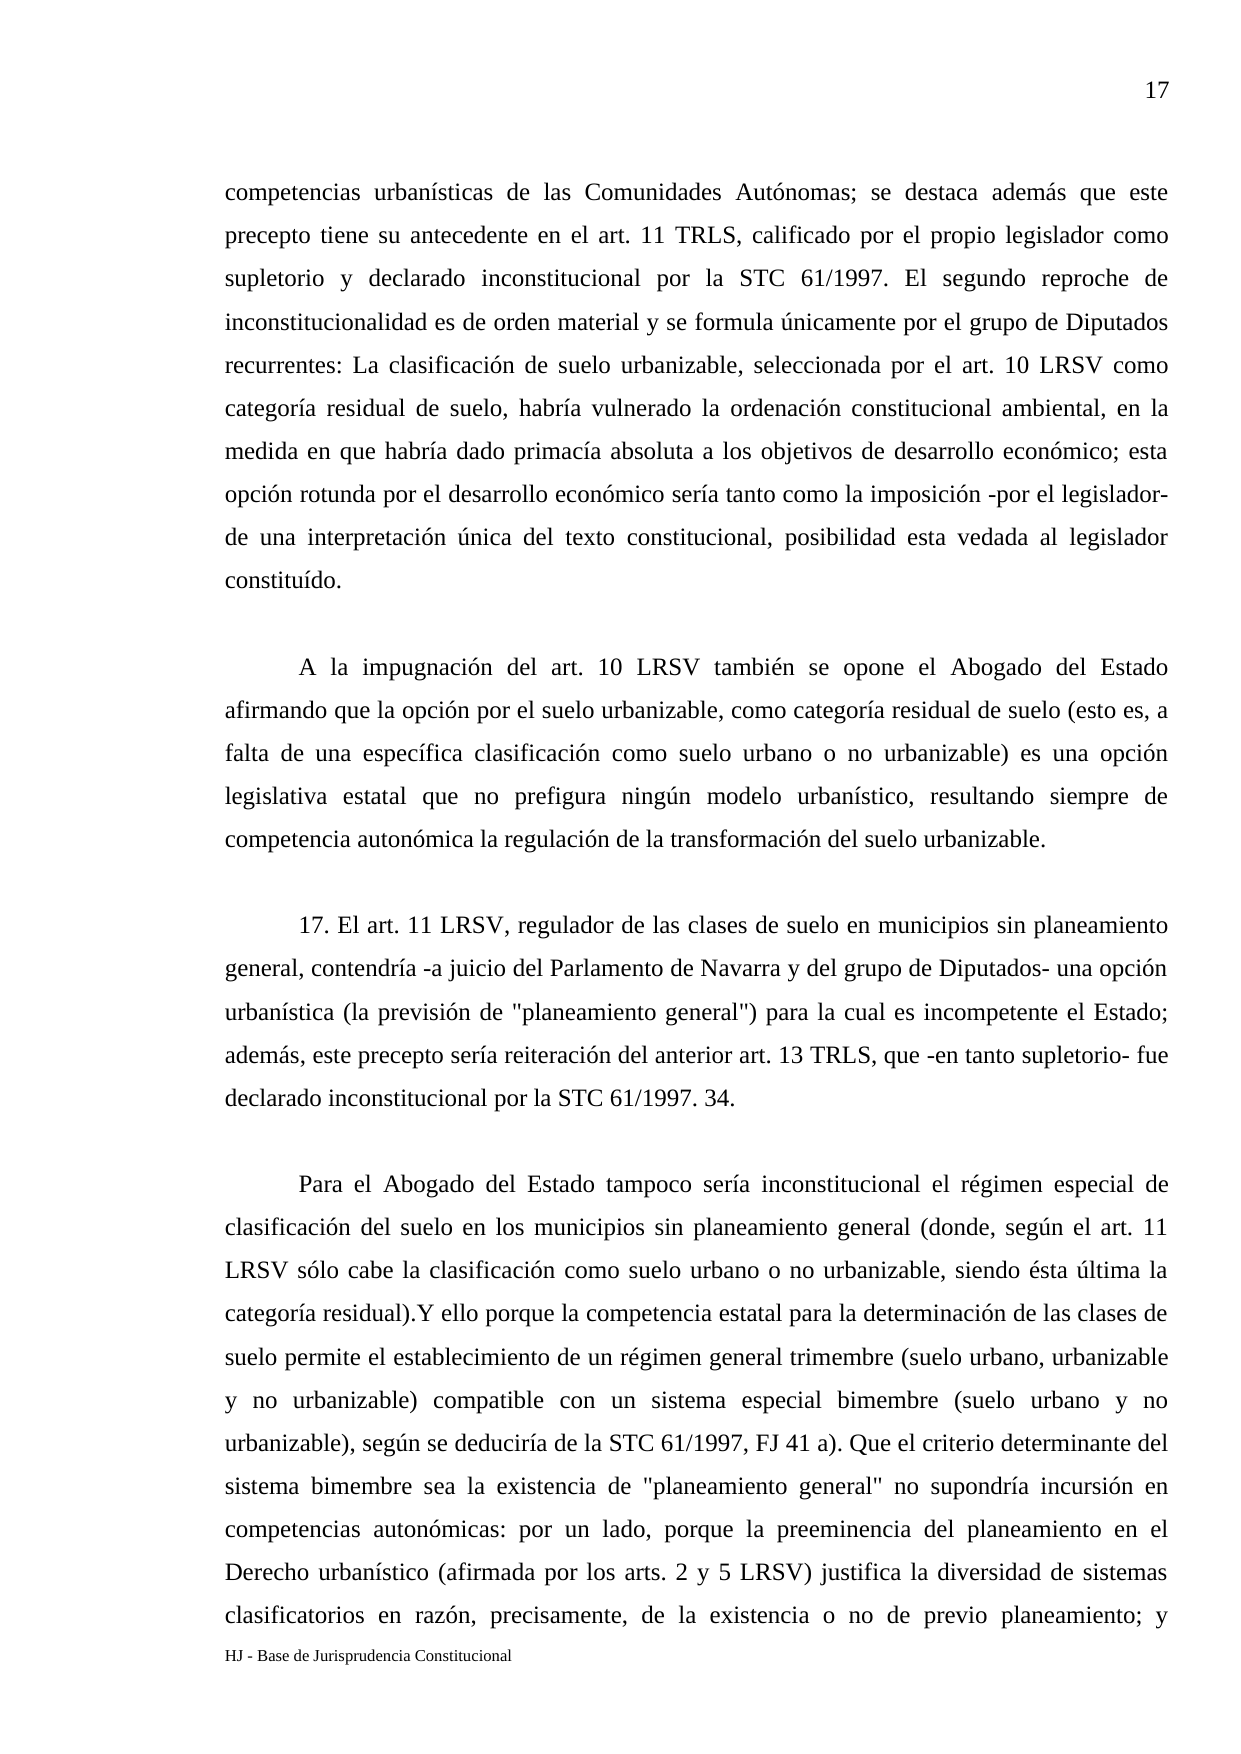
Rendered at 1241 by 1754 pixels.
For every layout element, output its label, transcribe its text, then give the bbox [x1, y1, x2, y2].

text 17. El art. 11 LRSV, regulador de las clases de suelo en municipios sin planeamiento general, contendría -a juicio del Parlamento de Navarra y del grupo de Diputados- una opción urbanística (la previsión de "planeamiento general") para la cual es incompetente el Estado; además, este precepto sería reiteración del anterior art. 13 TRLS, que -en tanto supletorio- fue declarado inconstitucional por la STC 61/1997. 34. [224, 910, 1169, 1112]
text A la impugnación del art. 10 LRSV también se opone el Abogado del Estado afirmando que la opción por el suelo urbanizable, como categoría residual de suelo (esto es, a falta de una específica clasificación como suelo urbano o no urbanizable) es una opción legislativa estatal que no prefigura ningún modelo urbanístico, resultando siempre de competencia autonómica la regulación de la transformación del suelo urbanizable. [224, 652, 1169, 853]
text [224, 1169, 1169, 1629]
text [224, 177, 1169, 594]
